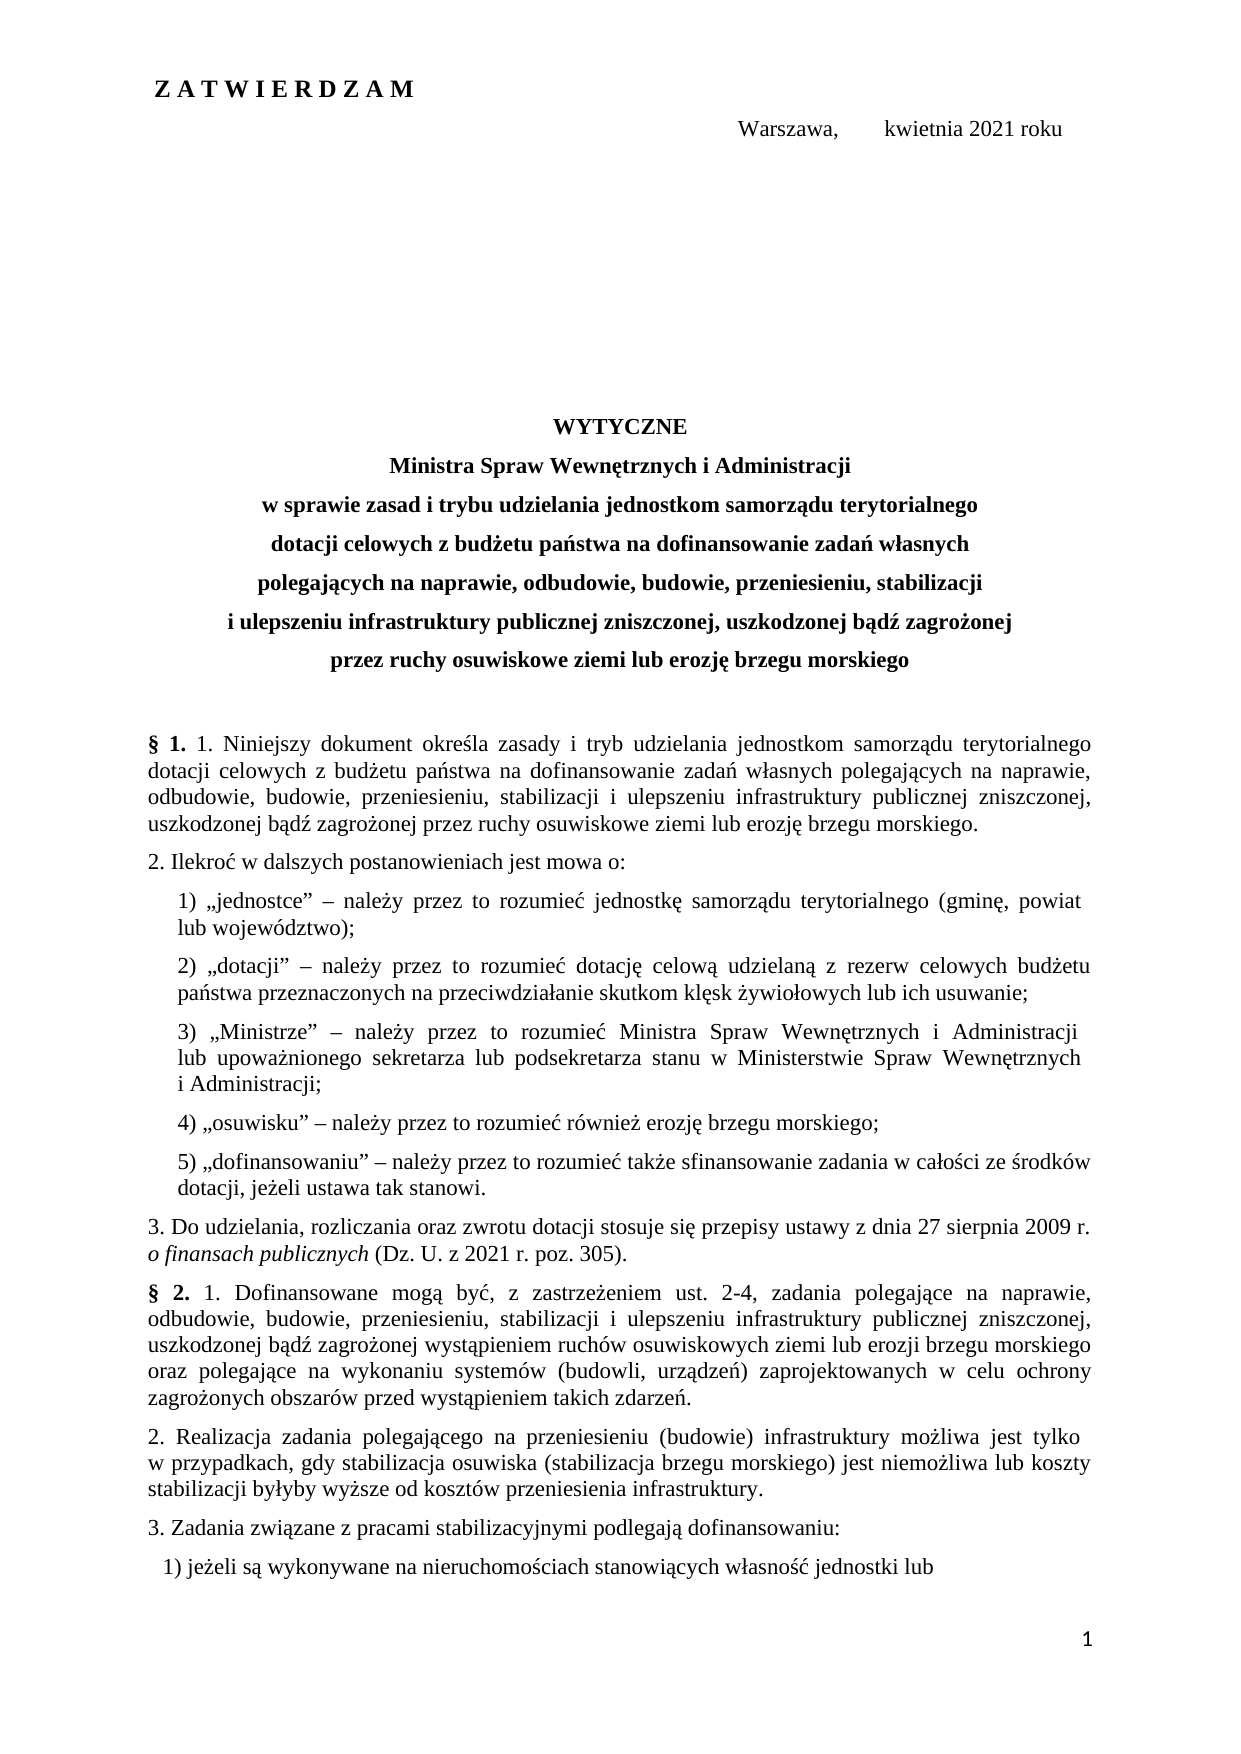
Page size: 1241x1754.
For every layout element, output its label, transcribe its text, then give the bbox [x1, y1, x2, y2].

text Ministra Spraw Wewnętrznych i Administracji [148, 452, 1093, 479]
text 3) „Ministrze” – należy przez to rozumieć Ministra Spraw Wewnętrznych i Administracji lub upoważnionego sekretarza lub podsekretarza stanu w Ministerstwie Spraw Wewnętrznych i Administracji; [177, 1018, 1093, 1097]
text 5) „dofinansowaniu” – należy przez to rozumieć także sfinansowanie zadania w całości ze środków dotacji, jeżeli ustawa tak stanowi. [177, 1148, 1093, 1201]
text 2. Ilekroć w dalszych postanowieniach jest mowa o: [148, 848, 1093, 875]
text 4) „osuwisku” – należy przez to rozumieć również erozję brzegu morskiego; [177, 1109, 1093, 1136]
text 3. Do udzielania, rozliczania oraz zwrotu dotacji stosuje się przepisy ustawy z dnia 27 sierpnia 2009 r. o finansach publicznych (Dz. U. z 2021 r. poz. 305). [148, 1213, 1093, 1266]
text § 1. 1. Niniejszy dokument określa zasady i tryb udzielania jednostkom samorządu terytorialnego dotacji celowych z budżetu państwa na dofinansowanie zadań własnych polegających na naprawie, odbudowie, budowie, przeniesieniu, stabilizacji i ulepszeniu infrastruktury publicznej zniszczonej, uszkodzonej bądź zagrożonej przez ruchy osuwiskowe ziemi lub erozję brzegu morskiego. [148, 731, 1093, 836]
text 1) jeżeli są wykonywane na nieruchomościach stanowiących własność jednostki lub [162, 1553, 1093, 1579]
text § 2. 1. Dofinansowane mogą być, z zastrzeżeniem ust. 2-4, zadania polegające na naprawie, odbudowie, budowie, przeniesieniu, stabilizacji i ulepszeniu infrastruktury publicznej zniszczonej, uszkodzonej bądź zagrożonej wystąpieniem ruchów osuwiskowych ziemi lub erozji brzegu morskiego oraz polegające na wykonaniu systemów (budowli, urządzeń) zaprojektowanych w celu ochrony zagrożonych obszarów przed wystąpieniem takich zdarzeń. [148, 1278, 1093, 1410]
text 3. Zadania związane z pracami stabilizacyjnymi podlegają dofinansowaniu: [148, 1514, 1093, 1541]
text 1) „jednostce” – należy przez to rozumieć jednostkę samorządu terytorialnego (gminę, powiat lub województwo); [177, 887, 1093, 940]
text dotacji celowych z budżetu państwa na dofinansowanie zadań własnych [148, 530, 1093, 556]
text przez ruchy osuwiskowe ziemi lub erozję brzegu morskiego [148, 647, 1093, 673]
text WYTYCZNE [148, 413, 1093, 440]
text i ulepszeniu infrastruktury publicznej zniszczonej, uszkodzonej bądź zagrożonej [148, 608, 1093, 634]
text Warszawa, kwietnia 2021 roku [738, 115, 1093, 141]
text 2. Realizacja zadania polegającego na przeniesieniu (budowie) infrastruktury możliwa jest tylko w przypadkach, gdy stabilizacja osuwiska (stabilizacja brzegu morskiego) jest niemożliwa lub koszty stabilizacji byłyby wyższe od kosztów przeniesienia infrastruktury. [148, 1423, 1093, 1502]
text Z A T W I E R D Z A M [148, 74, 1093, 103]
text polegających na naprawie, odbudowie, budowie, przeniesieniu, stabilizacji [148, 569, 1093, 595]
text 2) „dotacji” – należy przez to rozumieć dotację celową udzielaną z rezerw celowych budżetu państwa przeznaczonych na przeciwdziałanie skutkom klęsk żywiołowych lub ich usuwanie; [177, 952, 1093, 1005]
text w sprawie zasad i trybu udzielania jednostkom samorządu terytorialnego [148, 491, 1093, 517]
